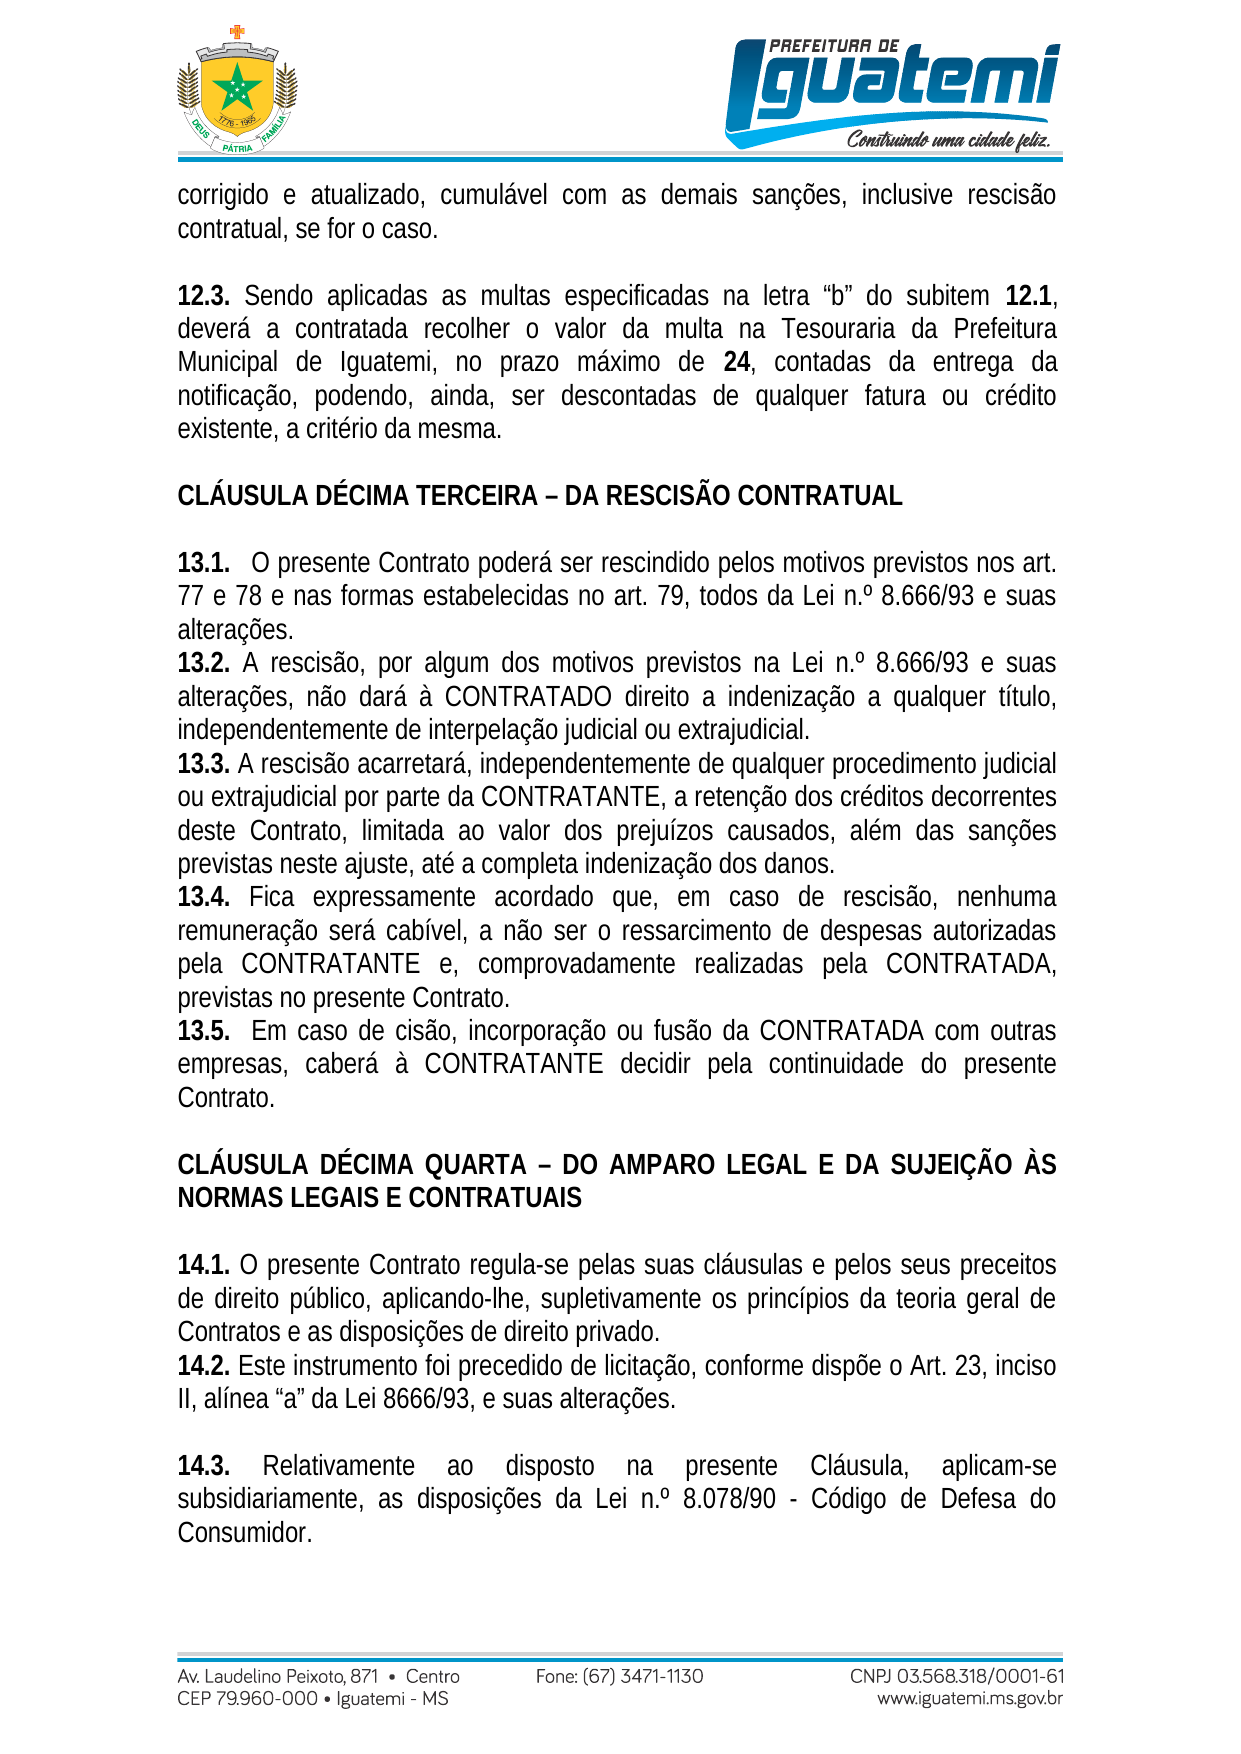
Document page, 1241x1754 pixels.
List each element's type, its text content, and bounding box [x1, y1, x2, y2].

text 13.1. O presente Contrato poderá ser rescindido pelos motivos previstos nos art. 77 e 78 e nas formas estabelecidas no art. 79, todos da Lei n.º 8.666/93 e suas alterações. [177, 545, 1058, 645]
text CLÁUSULA DÉCIMA QUARTA – DO AMPARO LEGAL E DA SUJEIÇÃO ÀS NORMAS LEGAIS E CONTRATUAIS [177, 1147, 1058, 1214]
text 13.5. Em caso de cisão, incorporação ou fusão da CONTRATADA com outras empresas, caberá à CONTRATANTE decidir pela continuidade do presente Contrato. [177, 1013, 1058, 1113]
text 14.3. Relativamente ao disposto na presente Cláusula, aplicam-se subsidiariamente, as disposições da Lei n.º 8.078/90 - Código de Defesa do Consumidor. [177, 1448, 1058, 1548]
text 13.2. A rescisão, por algum dos motivos previstos na Lei n.º 8.666/93 e suas alterações, não dará à CONTRATADO direito a indenização a qualquer título, independentemente de interpelação judicial ou extrajudicial. [177, 645, 1058, 746]
text 13.4. Fica expressamente acordado que, em caso de rescisão, nenhuma remuneração será cabível, a não ser o ressarcimento de despesas autorizadas pela CONTRATANTE e, comprovadamente realizadas pela CONTRATADA, previstas no presente Contrato. [177, 879, 1058, 1013]
text 13.3. A rescisão acarretará, independentemente de qualquer procedimento judicial ou extrajudicial por parte da CONTRATANTE, a retenção dos créditos decorrentes deste Contrato, limitada ao valor dos prejuízos causados, além das sanções previstas neste ajuste, até a completa indenização dos danos. [177, 746, 1058, 879]
text CLÁUSULA DÉCIMA TERCEIRA – DA RESCISÃO CONTRATUAL [177, 478, 1058, 512]
text 14.2. Este instrumento foi precedido de licitação, conforme dispõe o Art. 23, inciso II, alínea “a” da Lei 8666/93, e suas alterações. [177, 1348, 1058, 1414]
text 14.1. O presente Contrato regula-se pelas suas cláusulas e pelos seus preceitos de direito público, aplicando-lhe, supletivamente os princípios da teoria geral de Contratos e as disposições de direito privado. [177, 1247, 1058, 1348]
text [177, 177, 1058, 244]
text 12.3. Sendo aplicadas as multas especificadas na letra “b” do subitem 12.1, deverá a contratada recolher o valor da multa na Tesouraria da Prefeitura Municipal de Iguatemi, no prazo máximo de 24, contadas da entrega da notificação, podendo, ainda, ser descontadas de qualquer fatura ou crédito existente, a critério da mesma. [177, 278, 1058, 445]
